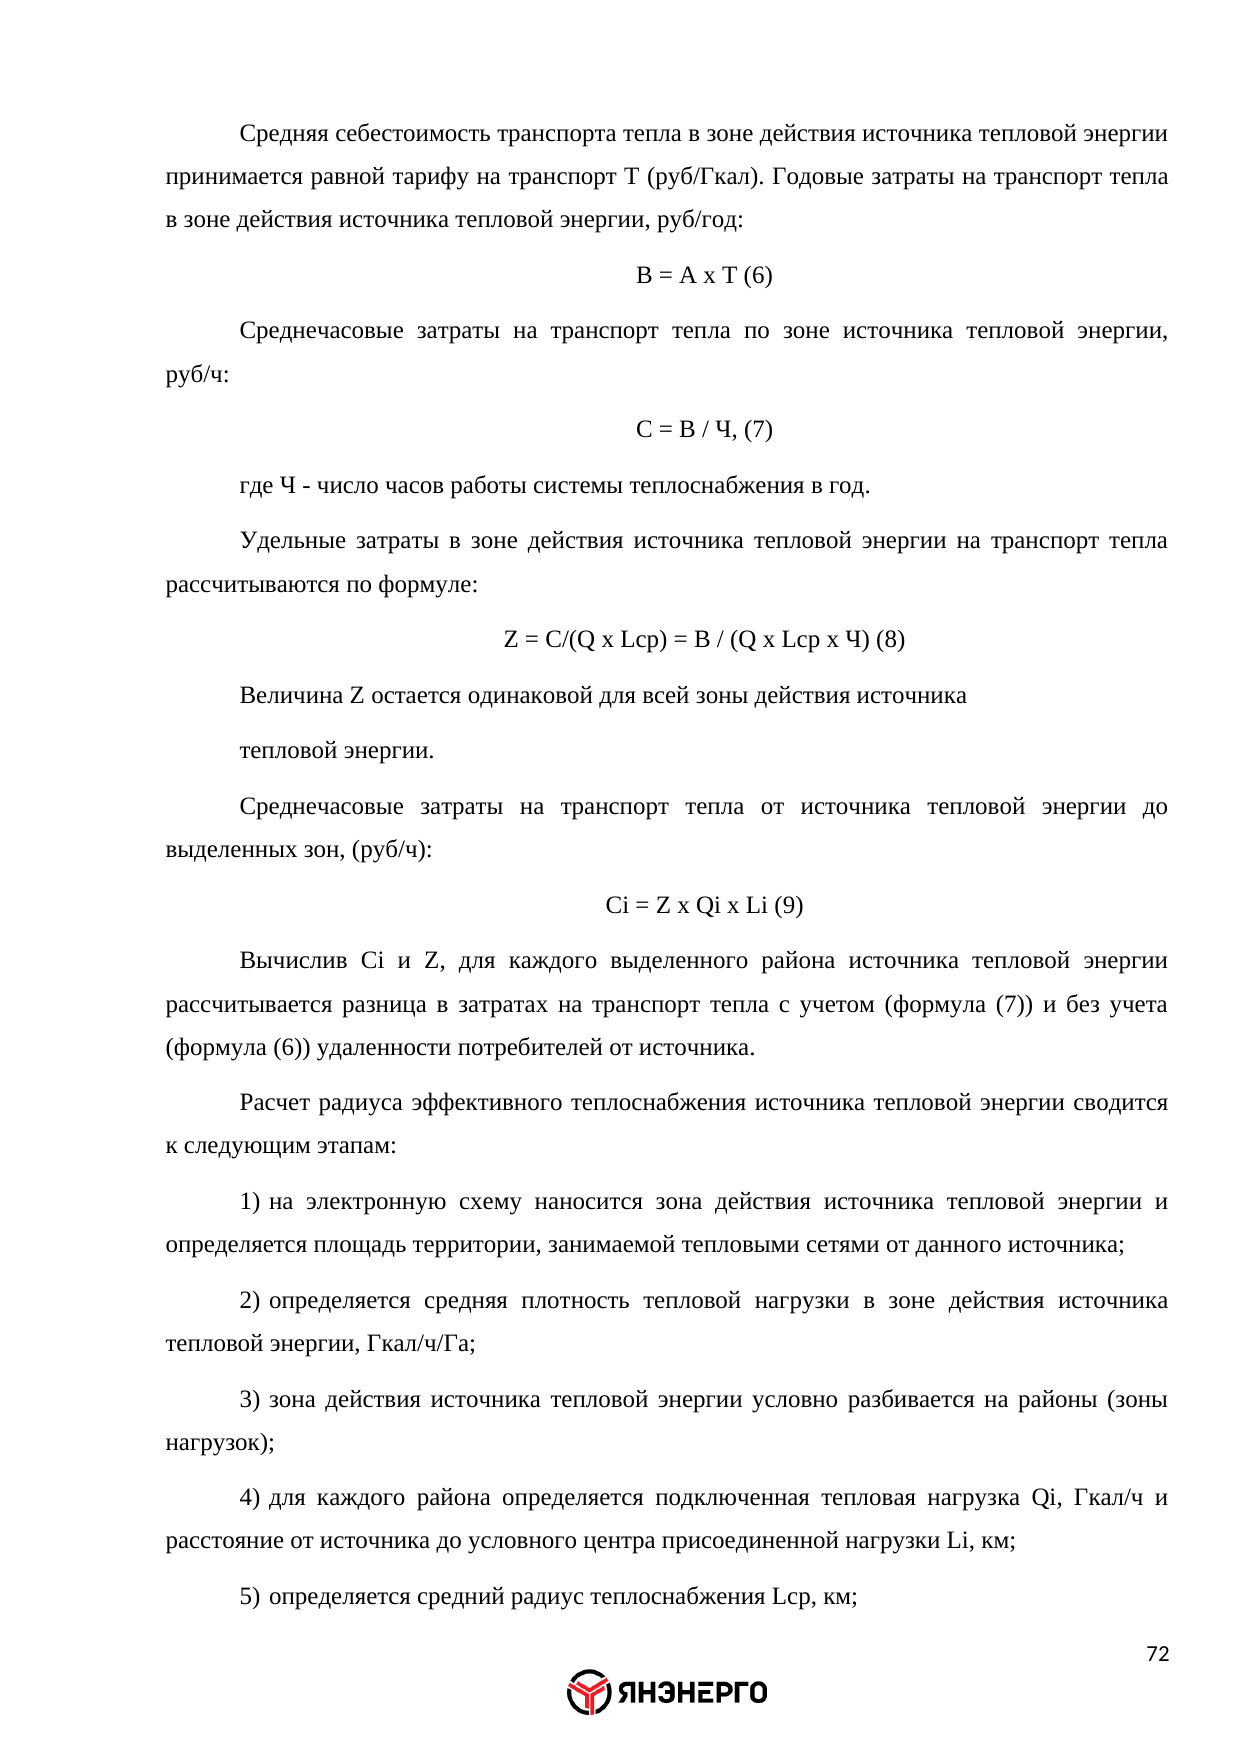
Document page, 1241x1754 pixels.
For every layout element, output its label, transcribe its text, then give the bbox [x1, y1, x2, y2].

text Ci = Z х Qi х Li (9) [165, 890, 1169, 919]
text Вычислив Ci и Z, для каждого выделенного района источника тепловой энергии рассчитывается разница в затратах на транспорт тепла с учетом (формула (7)) и без учета (формула (6)) удаленности потребителей от источника. [165, 946, 1169, 1061]
text Среднечасовые затраты на транспорт тепла по зоне источника тепловой энергии, руб/ч: [165, 316, 1169, 387]
text Z = C/(Q х Lср) = B / (Q х Lср х Ч) (8) [165, 624, 1169, 653]
text Расчет радиуса эффективного теплоснабжения источника тепловой энергии сводится к следующим этапам: [165, 1087, 1169, 1159]
text В = А х Т (6) [165, 260, 1169, 289]
text Величина Z остается одинаковой для всей зоны действия источника [165, 680, 1169, 709]
text 4) для каждого района определяется подключенная тепловая нагрузка Qi, Гкал/ч и расстояние от источника до условного центра присоединенной нагрузки Li, км; [165, 1482, 1169, 1554]
text тепловой энергии. [165, 736, 1169, 764]
text Средняя себестоимость транспорта тепла в зоне действия источника тепловой энергии принимается равной тарифу на транспорт Т (руб/Гкал). Годовые затраты на транспорт тепла в зоне действия источника тепловой энергии, руб/год: [165, 118, 1169, 233]
text Удельные затраты в зоне действия источника тепловой энергии на транспорт тепла рассчитываются по формуле: [165, 526, 1169, 597]
picture [564, 1666, 771, 1720]
text 2) определяется средняя плотность тепловой нагрузки в зоне действия источника тепловой энергии, Гкал/ч/Га; [165, 1285, 1169, 1357]
text 3) зона действия источника тепловой энергии условно разбивается на районы (зоны нагрузок); [165, 1384, 1169, 1456]
text где Ч - число часов работы системы теплоснабжения в год. [165, 470, 1169, 499]
text С = В / Ч, (7) [165, 414, 1169, 443]
text 5) определяется средний радиус теплоснабжения Lср, км; [165, 1581, 1169, 1610]
text 1) на электронную схему наносится зона действия источника тепловой энергии и определяется площадь территории, занимаемой тепловыми сетями от данного источника; [165, 1186, 1169, 1258]
text Среднечасовые затраты на транспорт тепла от источника тепловой энергии до выделенных зон, (руб/ч): [165, 791, 1169, 863]
